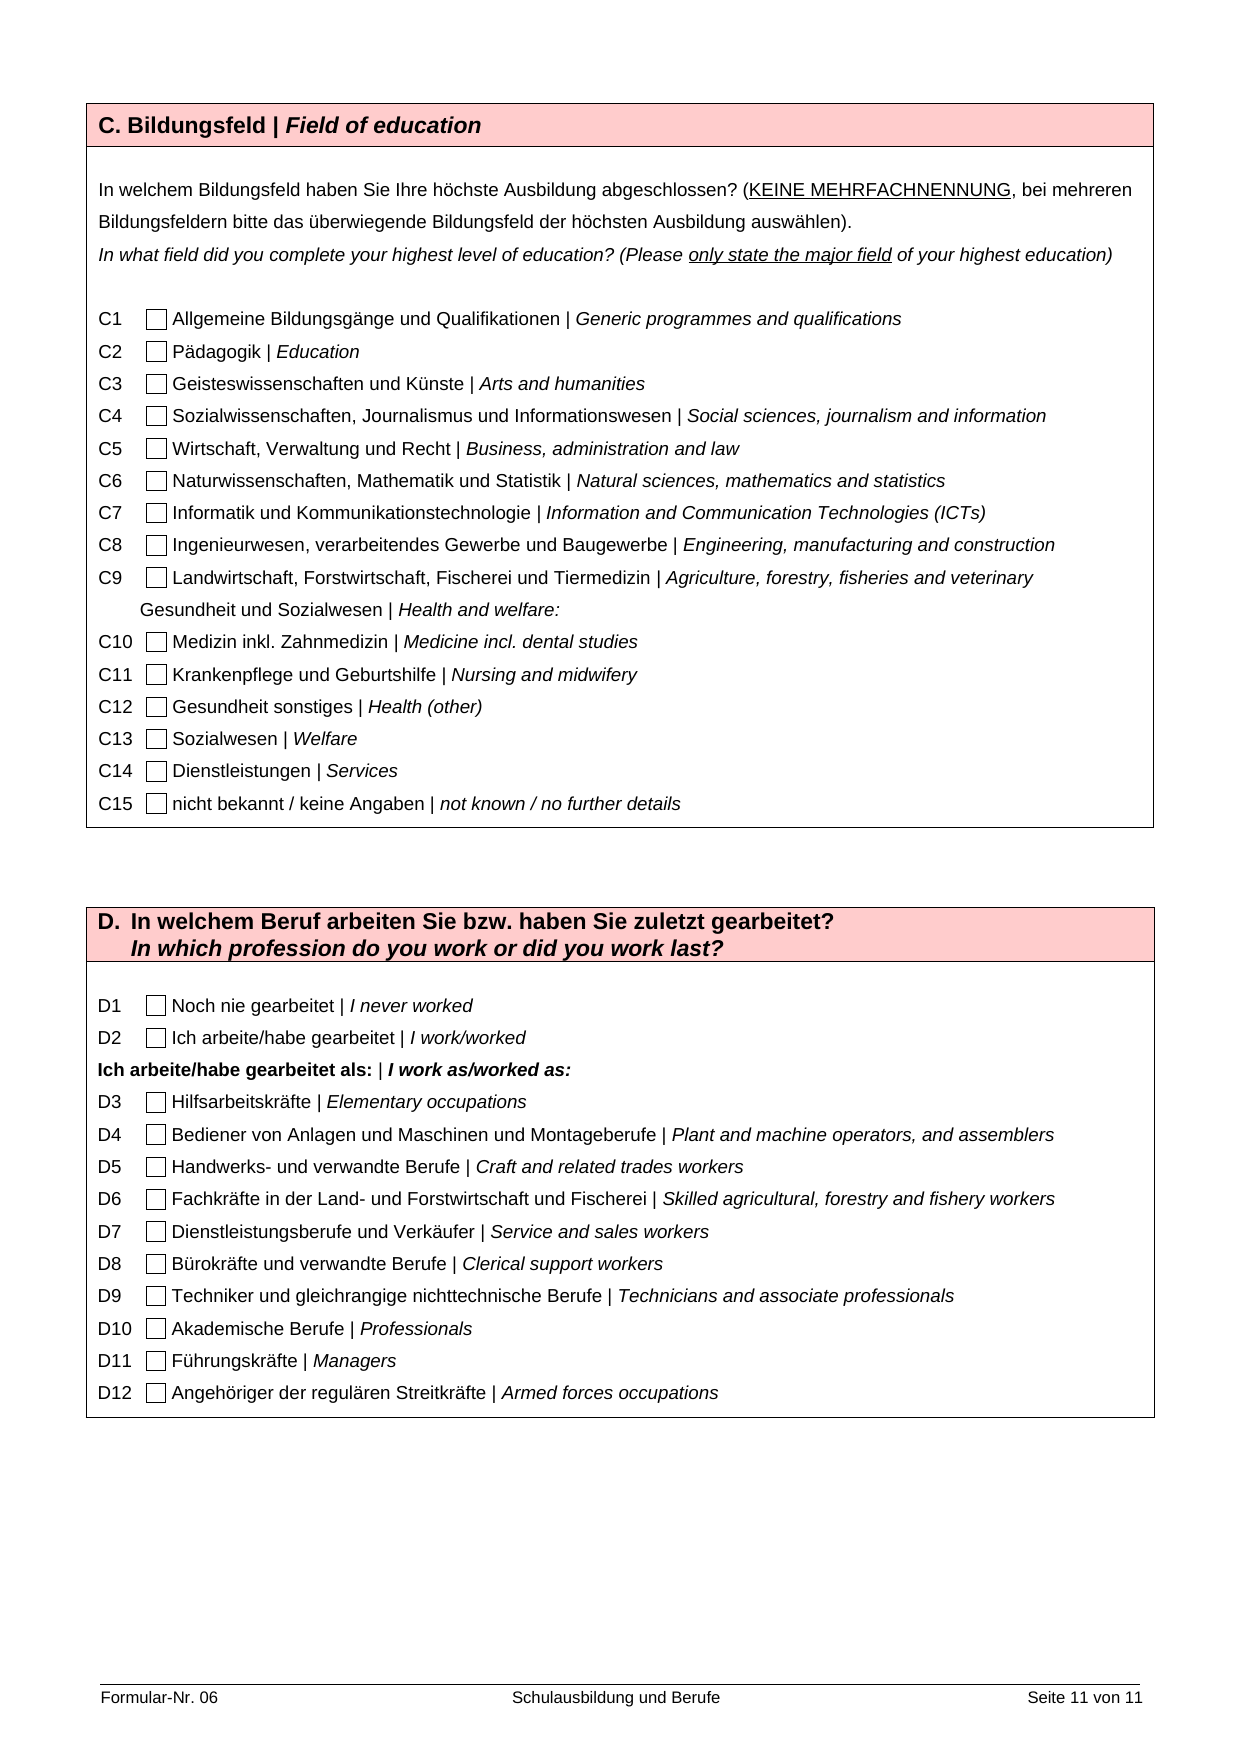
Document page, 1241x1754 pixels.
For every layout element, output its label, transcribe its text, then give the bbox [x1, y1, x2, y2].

table_header D. In welchem Beruf arbeiten Sie bzw. haben Sie zuletzt gearbeitet? In which profession do you work or did you work last? [87, 908, 1154, 961]
table_header C. Bildungsfeld | Field of education [87, 104, 1153, 146]
table_cell In welchem Bildungsfeld haben Sie Ihre höchste Ausbildung abgeschlossen? (KEINE MEHRFACHNENNUNG, bei mehreren Bildungsfeldern bitte das überwiegende Bildungsfeld der höchsten Ausbildung auswählen). In what field did you complete your highest level of education? (Please only state the major field of your highest education) C1 Allgemeine Bildungsgänge und Qualifikationen | Generic programmes and qualifications C2 Pädagogik | Education C3 Geisteswissenschaften und Künste | Arts and humanities C4 Sozialwissenschaften, Journalismus und Informationswesen | Social sciences, journalism and information C5 Wirtschaft, Verwaltung und Recht | Business, administration and law C6 Naturwissenschaften, Mathematik und Statistik | Natural sciences, mathematics and statistics C7 Informatik und Kommunikationstechnologie | Information and Communication Technologies (ICTs) C8 Ingenieurwesen, verarbeitendes Gewerbe und Baugewerbe | Engineering, manufacturing and construction C9 Landwirtschaft, Forstwirtschaft, Fischerei und Tiermedizin | Agriculture, forestry, fisheries and veterinary Gesundheit und Sozialwesen | Health and welfare: C10 Medizin inkl. Zahnmedizin | Medicine incl. dental studies C11 Krankenpflege und Geburtshilfe | Nursing and midwifery C12 Gesundheit sonstiges | Health (other) C13 Sozialwesen | Welfare C14 Dienstleistungen | Services C15 nicht bekannt / keine Angaben | not known / no further details [87, 147, 1153, 827]
table_cell D1 Noch nie gearbeitet | I never worked D2 Ich arbeite/habe gearbeitet | I work/worked Ich arbeite/habe gearbeitet als: | I work as/worked as: D3 Hilfsarbeitskräfte | Elementary occupations D4 Bediener von Anlagen und Maschinen und Montageberufe | Plant and machine operators, and assemblers D5 Handwerks- und verwandte Berufe | Craft and related trades workers D6 Fachkräfte in der Land- und Forstwirtschaft und Fischerei | Skilled agricultural, forestry and fishery workers D7 Dienstleistungsberufe und Verkäufer | Service and sales workers D8 Bürokräfte und verwandte Berufe | Clerical support workers D9 Techniker und gleichrangige nichttechnische Berufe | Technicians and associate professionals D10 Akademische Berufe | Professionals D11 Führungskräfte | Managers D12 Angehöriger der regulären Streitkräfte | Armed forces occupations [87, 962, 1154, 1417]
